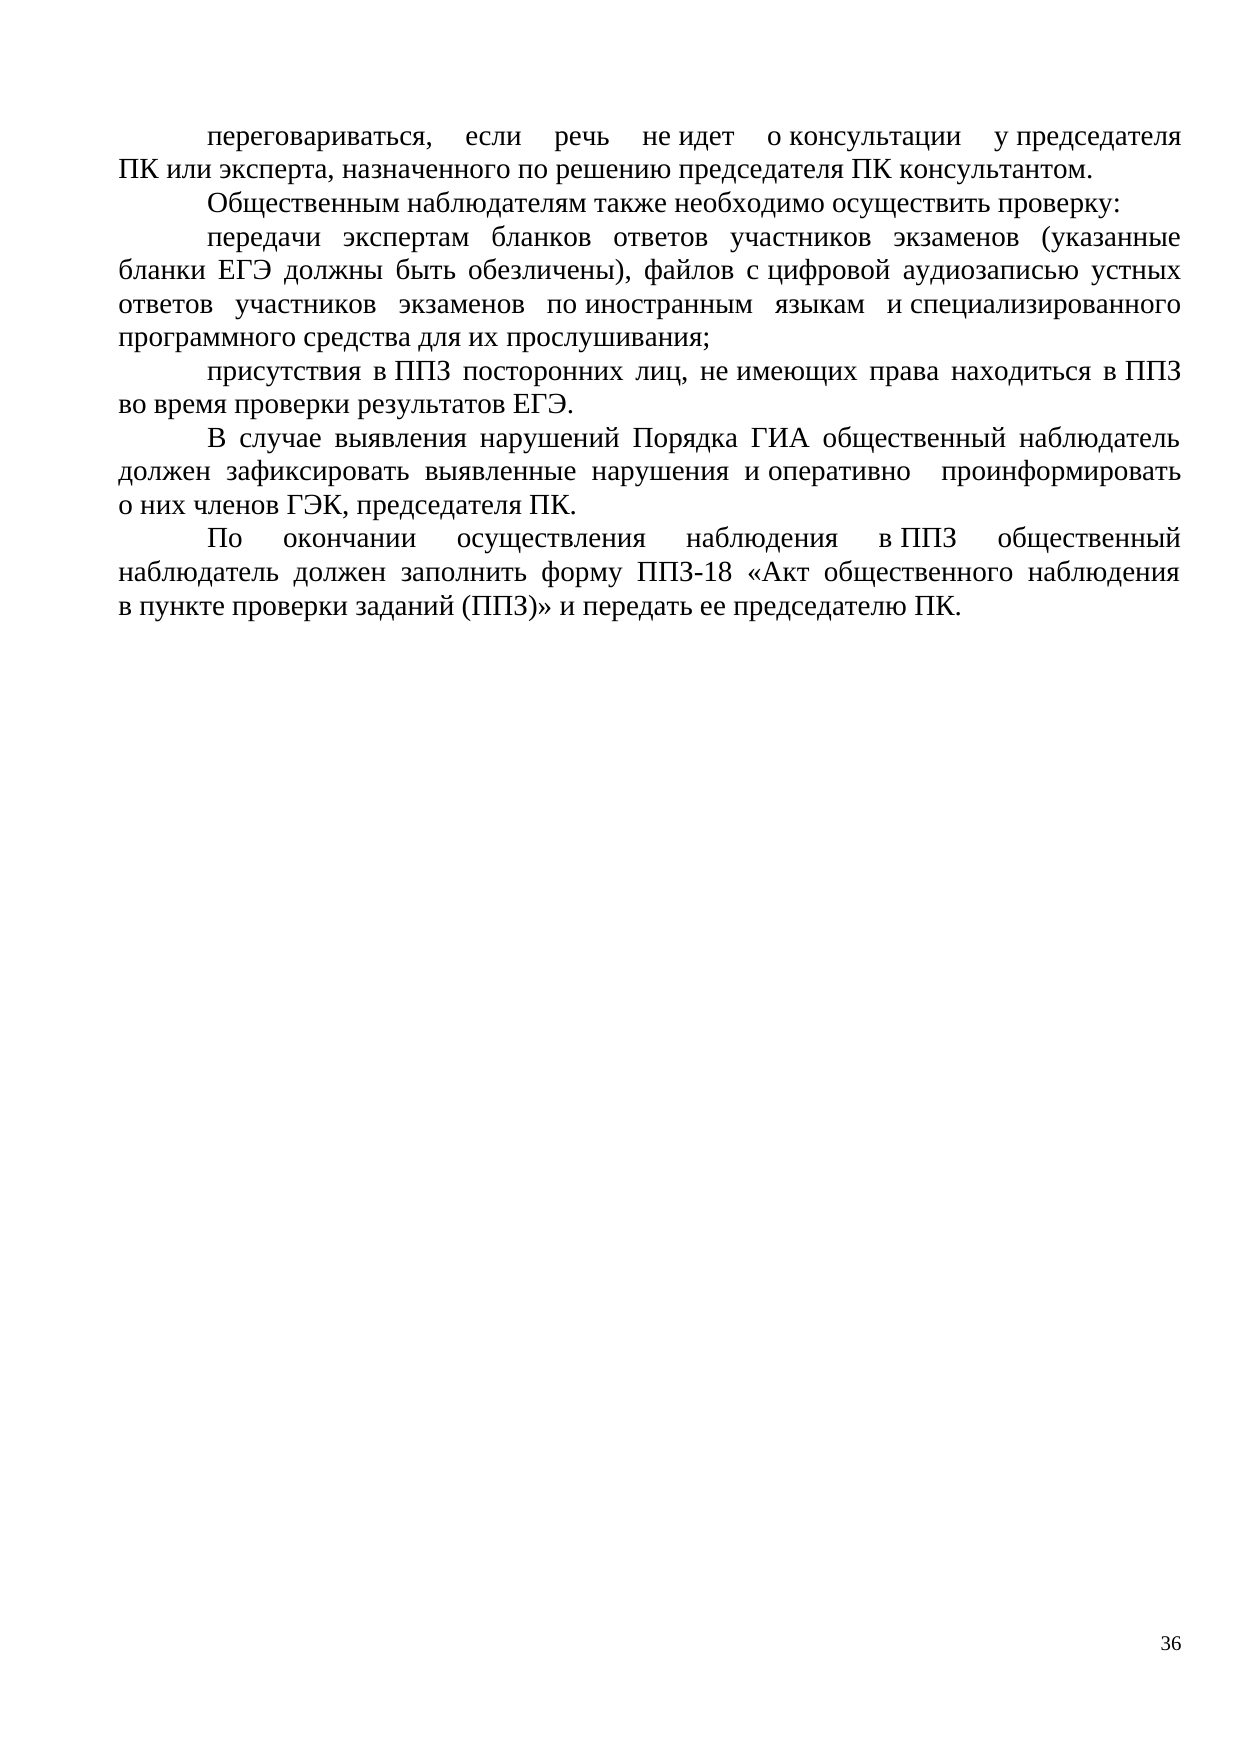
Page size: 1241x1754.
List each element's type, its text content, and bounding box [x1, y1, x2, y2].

text переговариваться, если речь не идет о консультации у председателя ПК или эксперта, назначенного по решению председателя ПК консультантом. [118, 118, 1181, 185]
text передачи экспертам бланков ответов участников экзаменов (указанные бланки ЕГЭ должны быть обезличены), файлов с цифровой аудиозаписью устных ответов участников экзаменов по иностранным языкам и специализированного программного средства для их прослушивания; [118, 219, 1181, 353]
text В случае выявления нарушений Порядка ГИА общественный наблюдатель должен зафиксировать выявленные нарушения и оперативно проинформировать о них членов ГЭК, председателя ПК. [118, 420, 1181, 521]
text Общественным наблюдателям также необходимо осуществить проверку: [118, 185, 1181, 219]
text По окончании осуществления наблюдения в ППЗ общественный наблюдатель должен заполнить форму ППЗ-18 «Акт общественного наблюдения в пункте проверки заданий (ППЗ)» и передать ее председателю ПК. [118, 521, 1181, 621]
text присутствия в ППЗ посторонних лиц, не имеющих права находиться в ППЗ во время проверки результатов ЕГЭ. [118, 353, 1181, 420]
